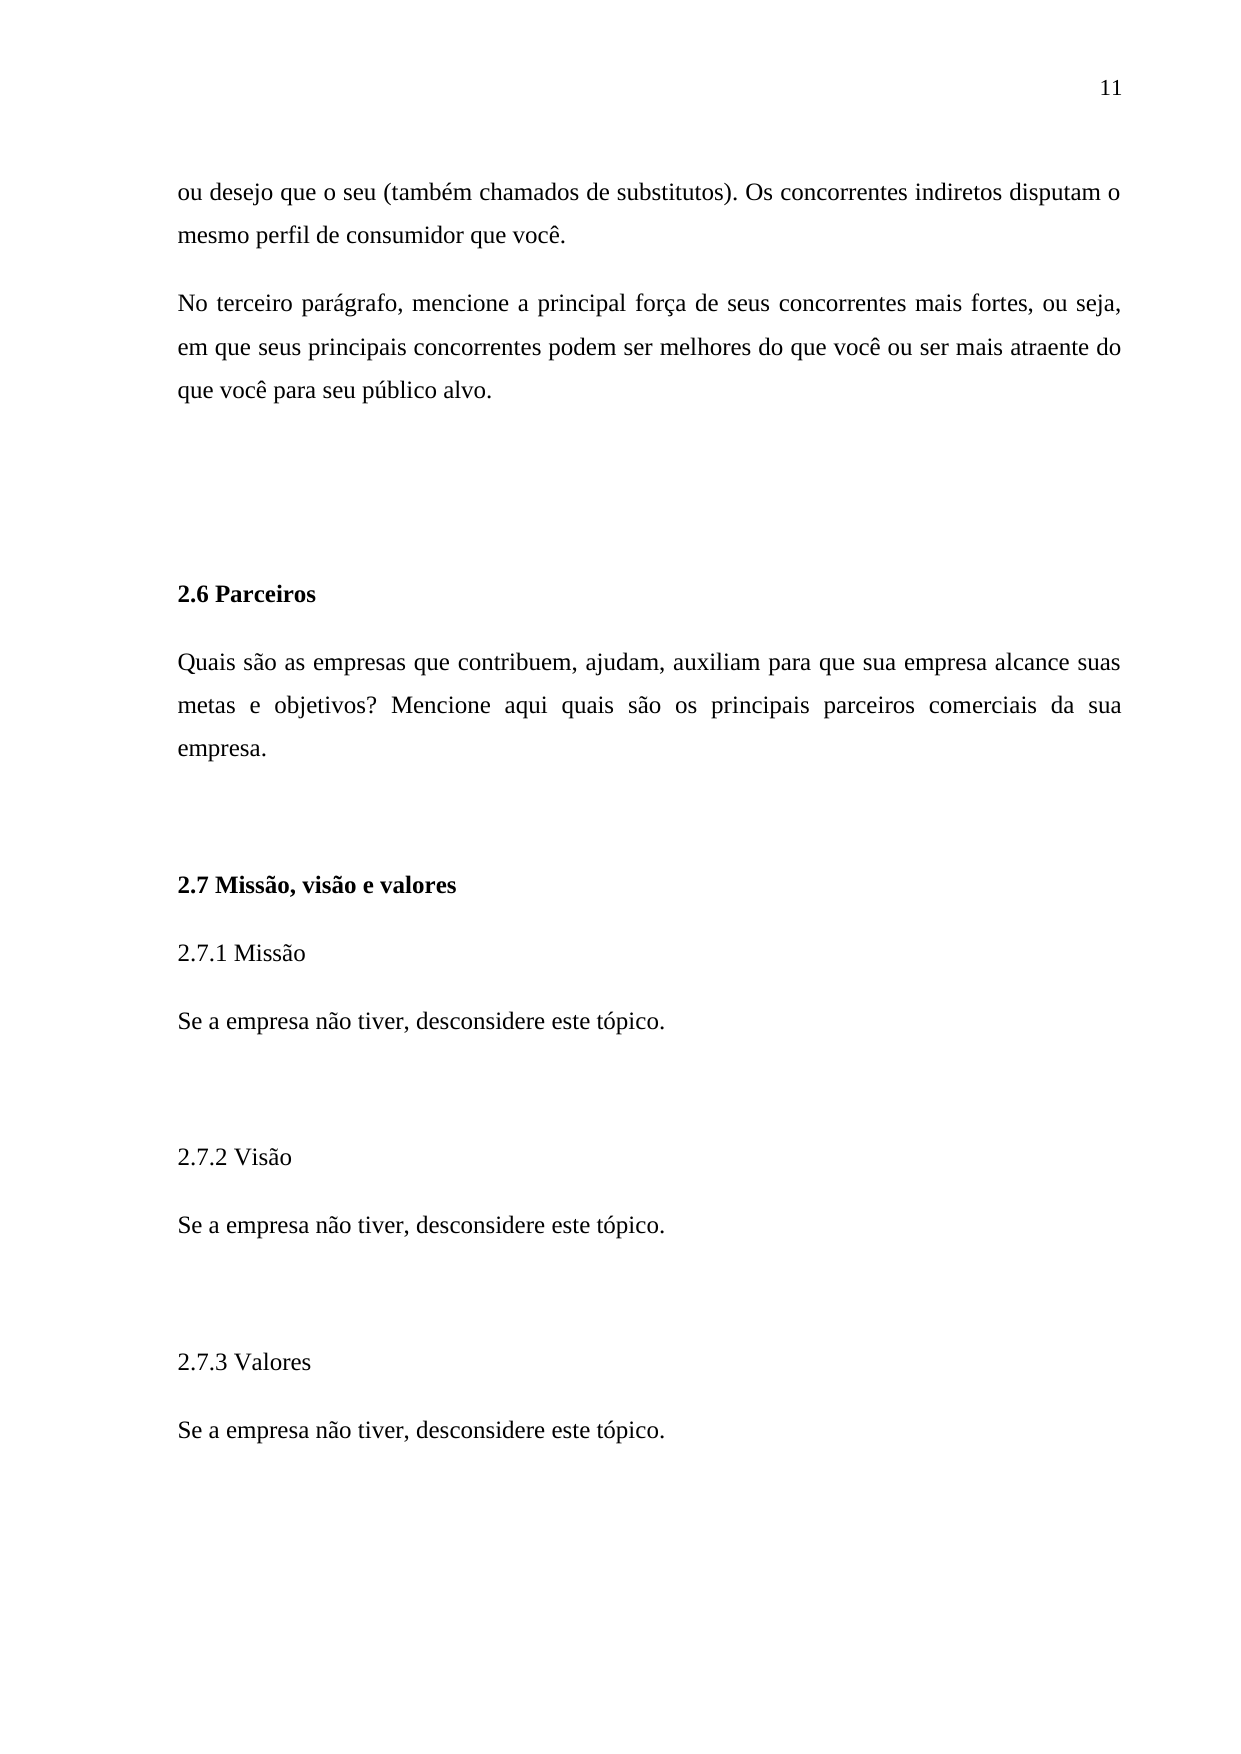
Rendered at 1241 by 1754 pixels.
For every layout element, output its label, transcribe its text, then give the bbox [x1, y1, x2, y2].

subtitle 2.6 Parceiros [177, 579, 1122, 608]
text Se a empresa não tiver, desconsidere este tópico. [177, 1415, 1122, 1443]
subtitle 2.7.1 Missão [177, 938, 1122, 967]
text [177, 177, 1122, 249]
subtitle 2.7.2 Visão [177, 1142, 1122, 1171]
text Quais são as empresas que contribuem, ajudam, auxiliam para que sua empresa alcance suas metas e objetivos? Mencione aqui quais são os principais parceiros comerciais da sua empresa. [177, 647, 1122, 762]
subtitle 2.7.3 Valores [177, 1347, 1122, 1375]
text Se a empresa não tiver, desconsidere este tópico. [177, 1210, 1122, 1239]
text No terceiro parágrafo, mencione a principal força de seus concorrentes mais fortes, ou seja, em que seus principais concorrentes podem ser melhores do que você ou ser mais atraente do que você para seu público alvo. [177, 288, 1122, 403]
text Se a empresa não tiver, desconsidere este tópico. [177, 1006, 1122, 1035]
subtitle 2.7 Missão, visão e valores [177, 870, 1122, 898]
